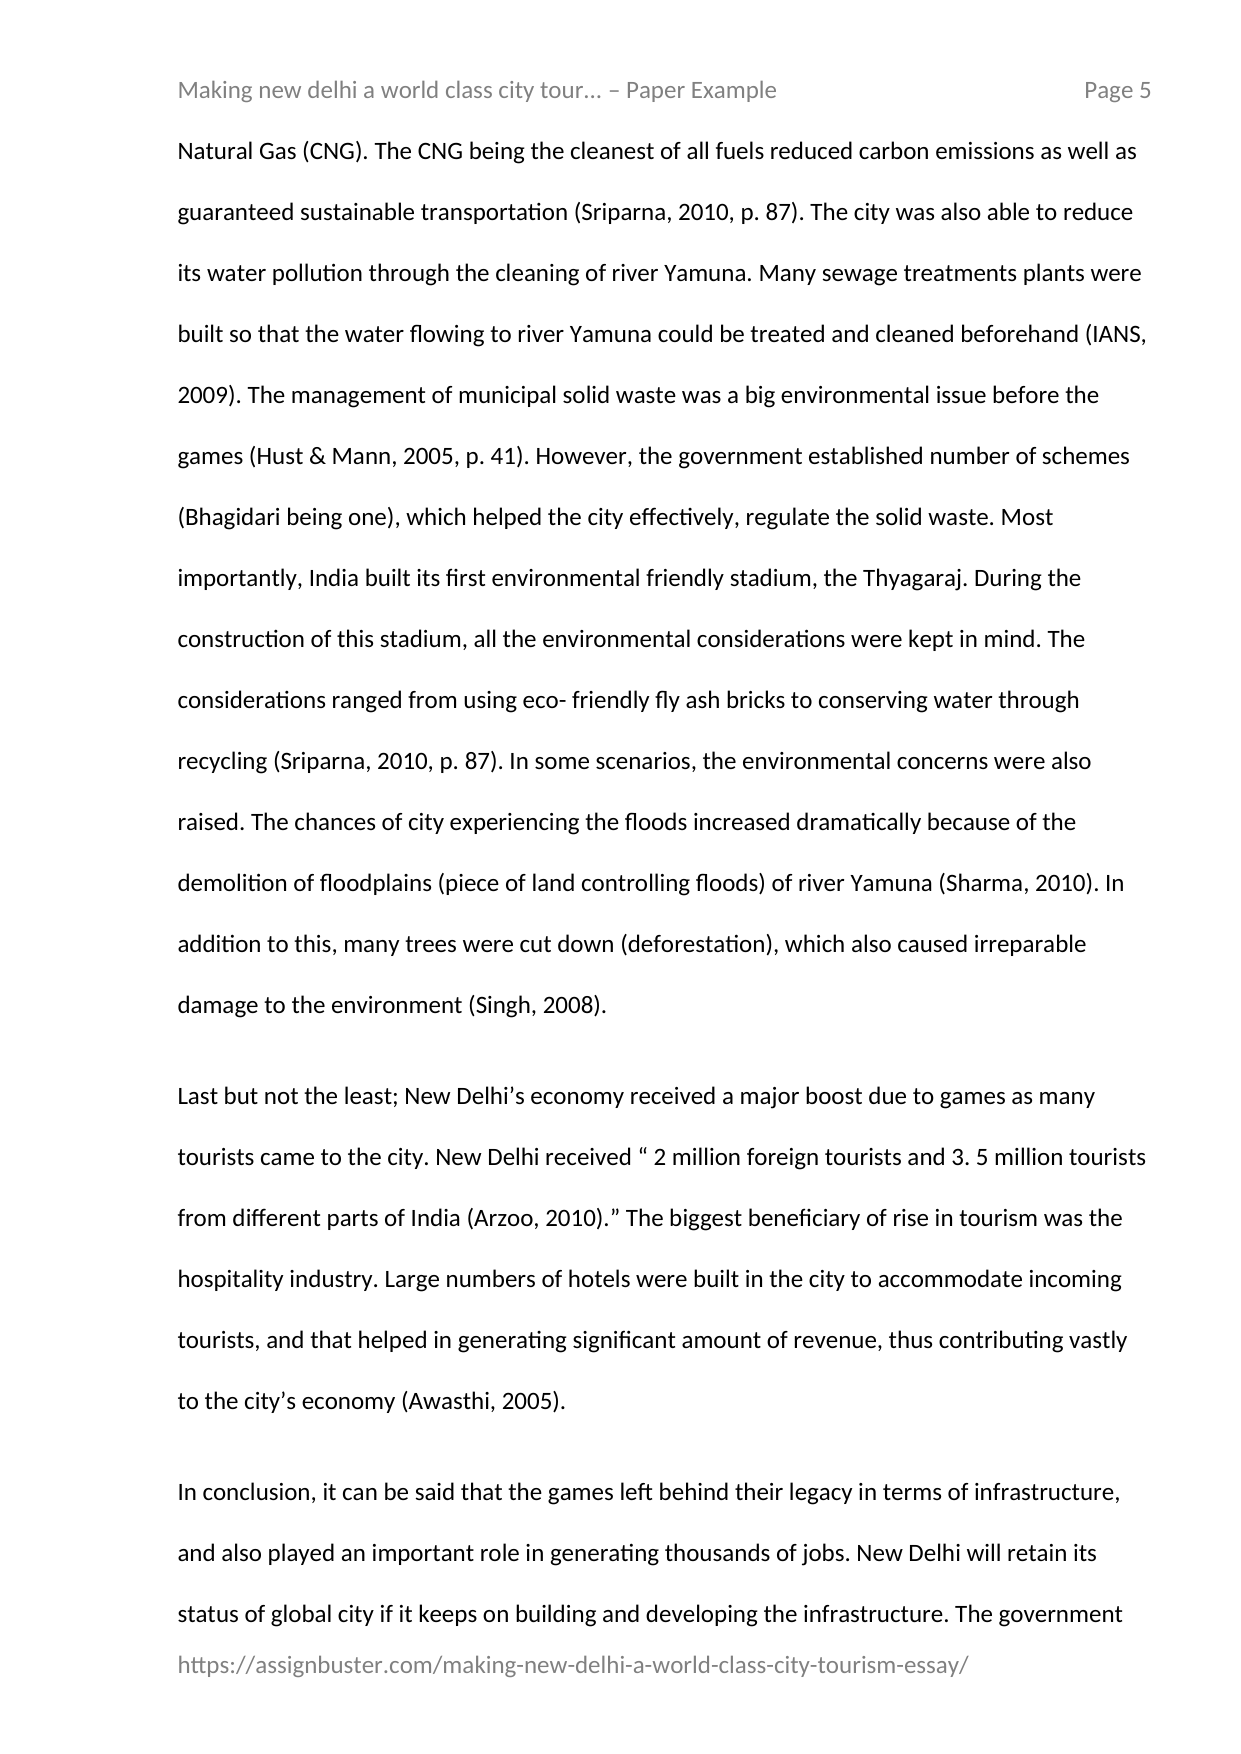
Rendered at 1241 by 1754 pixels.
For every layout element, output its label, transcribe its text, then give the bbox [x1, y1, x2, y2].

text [177, 1476, 1152, 1628]
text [177, 135, 1152, 1020]
text Last but not the least; New Delhi’s economy received a major boost due to games as many tourists came to the city. New Delhi received “ 2 million foreign tourists and 3. 5 million tourists from different parts of India (Arzoo, 2010).” The biggest beneficiary of rise in tourism was the hospitality industry. Large numbers of hotels were built in the city to accommodate incoming tourists, and that helped in generating significant amount of revenue, thus contributing vastly to the city’s economy (Awasthi, 2005). [177, 1080, 1152, 1416]
